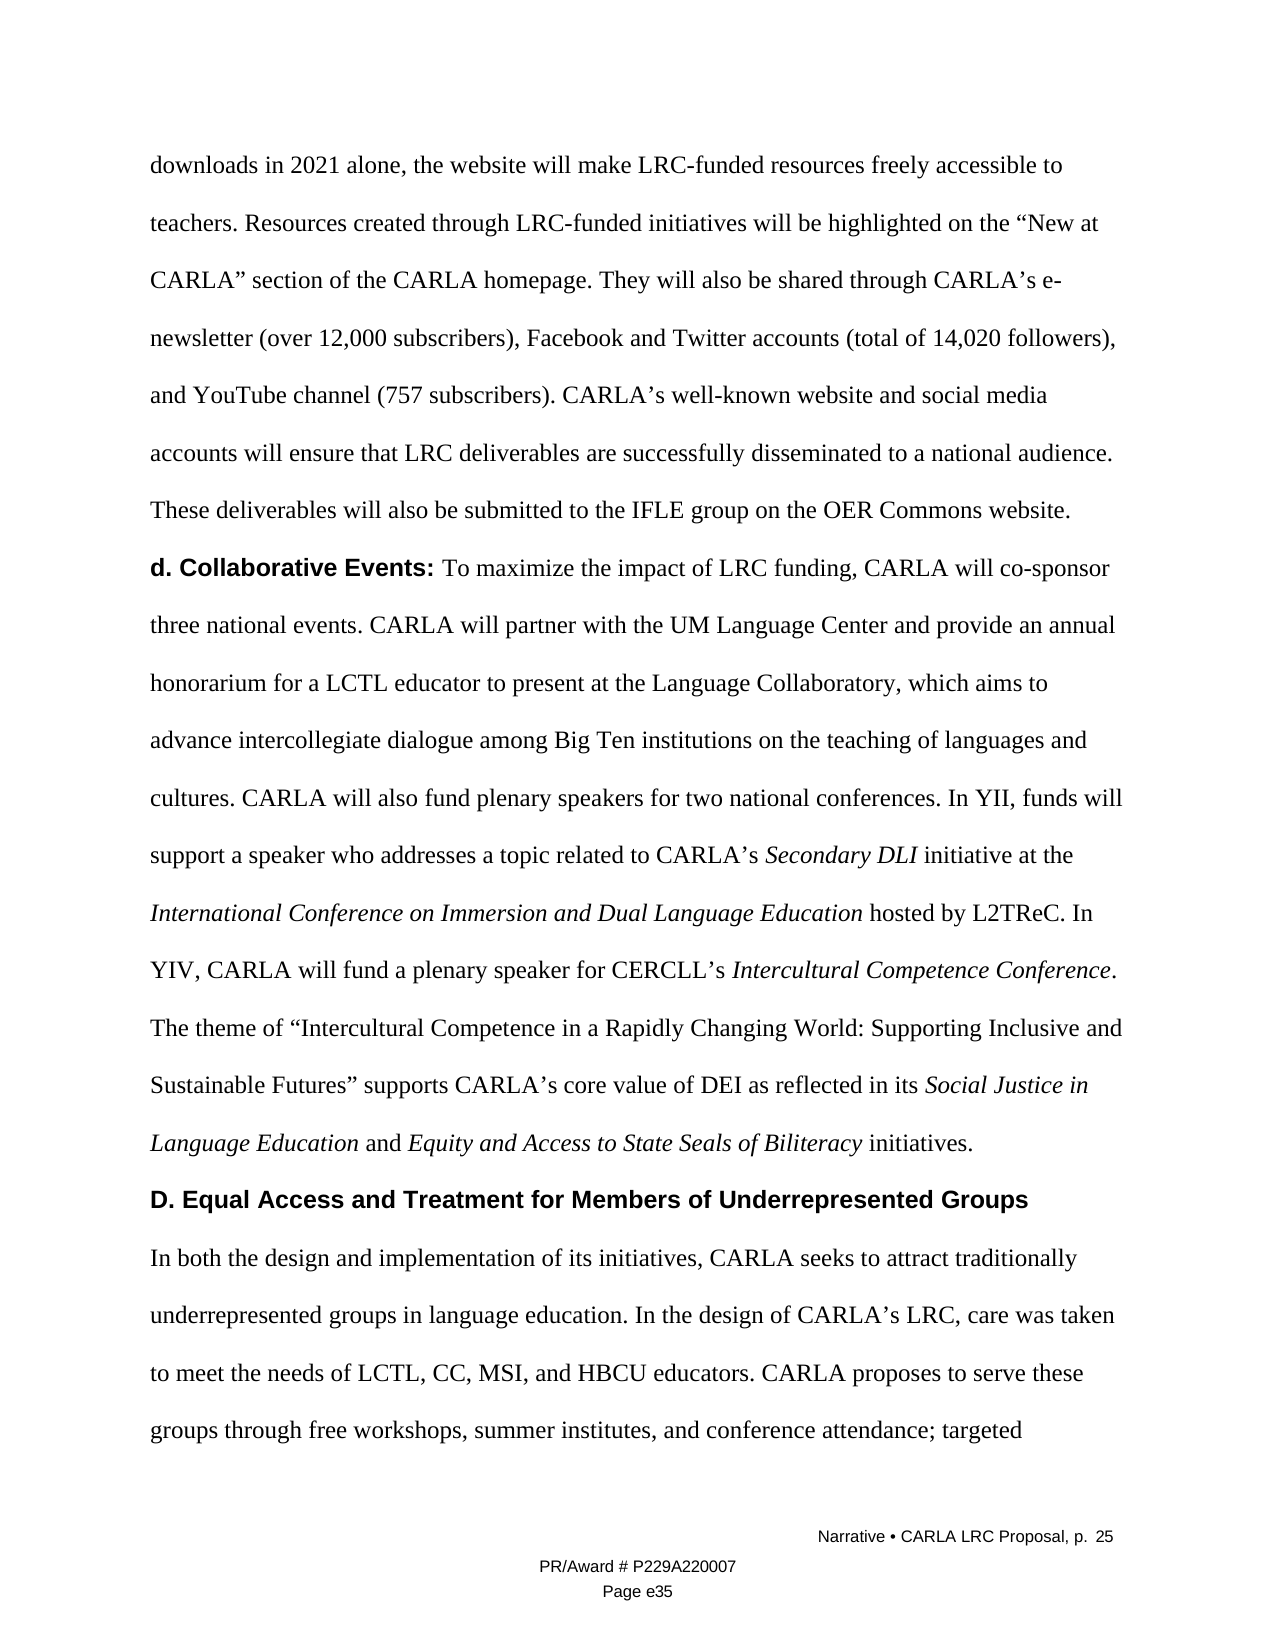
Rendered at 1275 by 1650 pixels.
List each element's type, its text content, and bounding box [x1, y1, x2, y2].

list Collaborative Events: To maximize the impact of LRC funding, CARLA will co-sponsor three national events. CARLA will partner with the UM Language Center and provide an annual honorarium for a LCTL educator to present at the Language Collaboratory, which aims to advance intercollegiate dialogue among Big Ten institutions on the teaching of languages and cultures. CARLA will also fund plenary speakers for two national conferences. In YII, funds will support a speaker who addresses a topic related to CARLA’s Secondary DLI initiative at the International Conference on Immersion and Dual Language Education hosted by L2TReC. In YIV, CARLA will fund a plenary speaker for CERCLL’s Intercultural Competence Conference. The theme of “Intercultural Competence in a Rapidly Changing World: Supporting Inclusive and Sustainable Futures” supports CARLA’s core value of DEI as reflected in its Social Justice in Language Education and Equity and Access to State Seals of Biliteracy initiatives. [150, 553, 1123, 1156]
text downloads in 2021 alone, the website will make LRC-funded resources freely accessible to teachers. Resources created through LRC-funded initiatives will be highlighted on the “New at CARLA” section of the CARLA homepage. They will also be shared through CARLA’s e- newsletter (over 12,000 subscribers), Facebook and Twitter accounts (total of 14,020 followers), and YouTube channel (757 subscribers). CARLA’s well-known website and social media accounts will ensure that LRC deliverables are successfully disseminated to a national audience. These deliverables will also be submitted to the IFLE group on the OER Commons website. [150, 150, 1125, 524]
subtitle Equal Access and Treatment for Members of Underrepresented Groups [150, 1185, 1148, 1214]
text In both the design and implementation of its initiatives, CARLA seeks to attract traditionally underrepresented groups in language education. In the design of CARLA’s LRC, care was taken to meet the needs of LCTL, CC, MSI, and HBCU educators. CARLA proposes to serve these groups through free workshops, summer institutes, and conference attendance; targeted [150, 1243, 1125, 1444]
